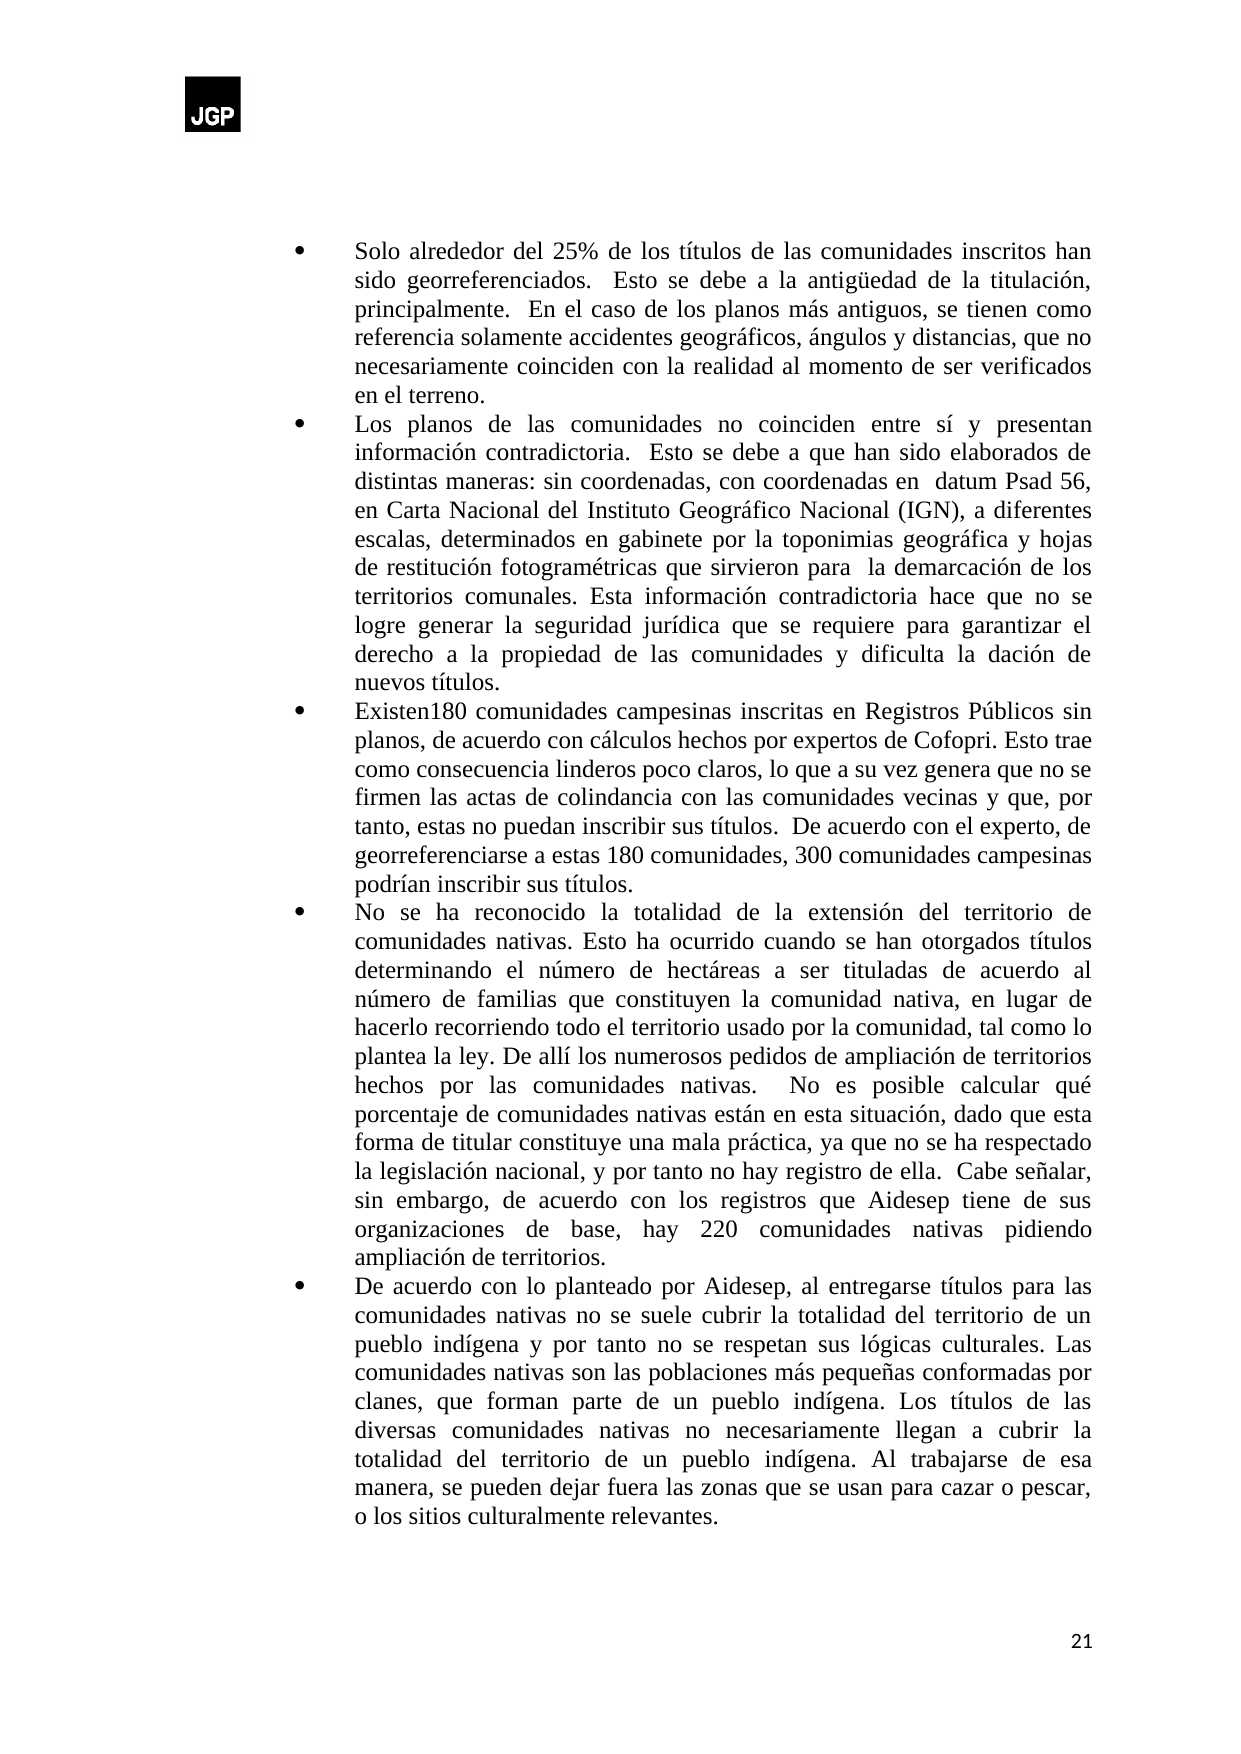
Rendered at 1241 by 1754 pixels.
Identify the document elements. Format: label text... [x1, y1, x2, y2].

list Los planos de las comunidades no coinciden entre sí y presentan información contradictoria. Esto se debe a que han sido elaborados de distintas maneras: sin coordenadas, con coordenadas en datum Psad 56, en Carta Nacional del Instituto Geográfico Nacional (IGN), a diferentes escalas, determinados en gabinete por la toponimias geográfica y hojas de restitución fotogramétricas que sirvieron para la demarcación de los territorios comunales. Esta información contradictoria hace que no se logre generar la seguridad jurídica que se requiere para garantizar el derecho a la propiedad de las comunidades y dificulta la dación de nuevos títulos. [295, 409, 1093, 696]
picture [177, 73, 251, 138]
list De acuerdo con lo planteado por Aidesep, al entregarse títulos para las comunidades nativas no se suele cubrir la totalidad del territorio de un pueblo indígena y por tanto no se respetan sus lógicas culturales. Las comunidades nativas son las poblaciones más pequeñas conformadas por clanes, que forman parte de un pueblo indígena. Los títulos de las diversas comunidades nativas no necesariamente llegan a cubrir la totalidad del territorio de un pueblo indígena. Al trabajarse de esa manera, se pueden dejar fuera las zonas que se usan para cazar o pescar, o los sitios culturalmente relevantes. [295, 1271, 1093, 1530]
list Existen180 comunidades campesinas inscritas en Registros Públicos sin planos, de acuerdo con cálculos hechos por expertos de Cofopri. Esto trae como consecuencia linderos poco claros, lo que a su vez genera que no se firmen las actas de colindancia con las comunidades vecinas y que, por tanto, estas no puedan inscribir sus títulos. De acuerdo con el experto, de georreferenciarse a estas 180 comunidades, 300 comunidades campesinas podrían inscribir sus títulos. [295, 696, 1093, 897]
list No se ha reconocido la totalidad de la extensión del territorio de comunidades nativas. Esto ha ocurrido cuando se han otorgados títulos determinando el número de hectáreas a ser tituladas de acuerdo al número de familias que constituyen la comunidad nativa, en lugar de hacerlo recorriendo todo el territorio usado por la comunidad, tal como lo plantea la ley. De allí los numerosos pedidos de ampliación de territorios hechos por las comunidades nativas. No es posible calcular qué porcentaje de comunidades nativas están en esta situación, dado que esta forma de titular constituye una mala práctica, ya que no se ha respectado la legislación nacional, y por tanto no hay registro de ella. Cabe señalar, sin embargo, de acuerdo con los registros que Aidesep tiene de sus organizaciones de base, hay 220 comunidades nativas pidiendo ampliación de territorios. [295, 897, 1093, 1271]
list Solo alrededor del 25% de los títulos de las comunidades inscritos han sido georreferenciados. Esto se debe a la antigüedad de la titulación, principalmente. En el caso de los planos más antiguos, se tienen como referencia solamente accidentes geográficos, ángulos y distancias, que no necesariamente coinciden con la realidad al momento de ser verificados en el terreno. [295, 236, 1093, 409]
